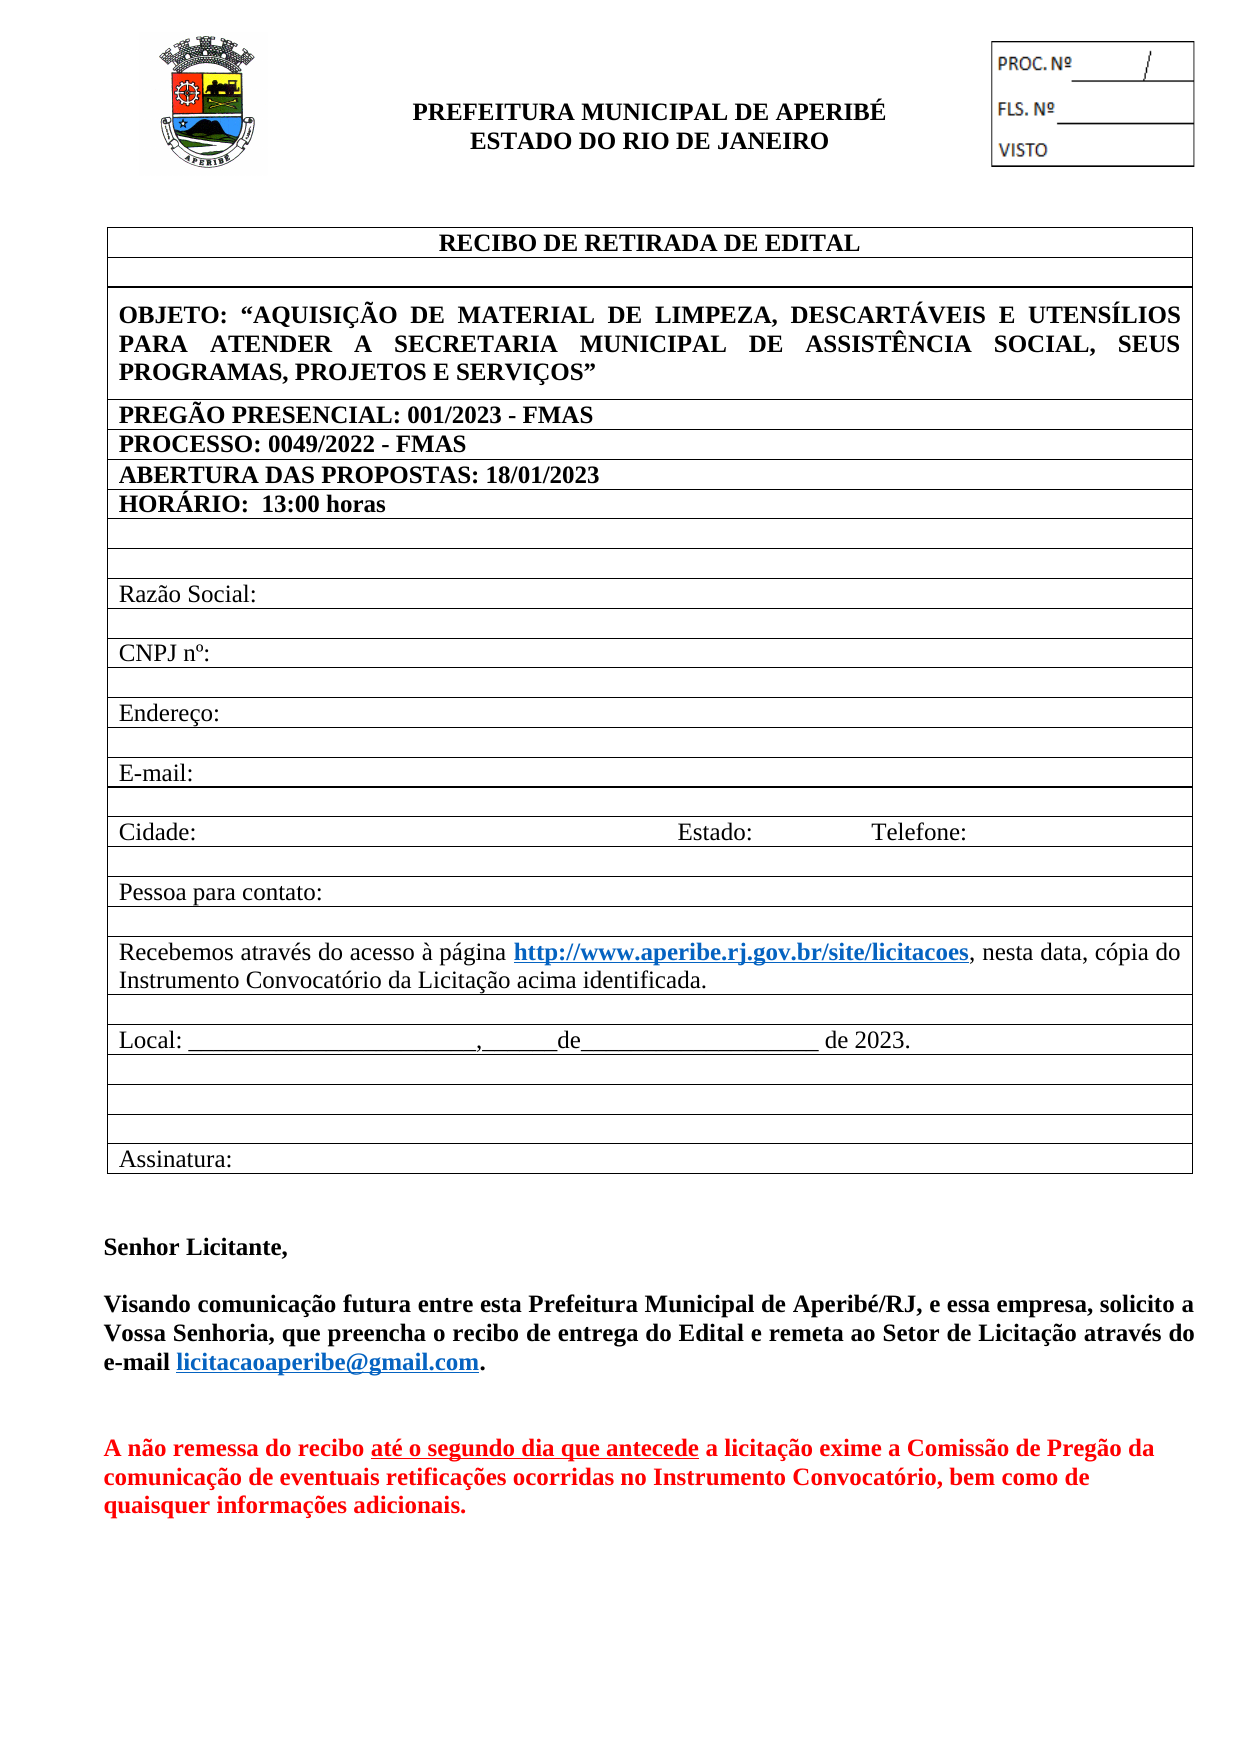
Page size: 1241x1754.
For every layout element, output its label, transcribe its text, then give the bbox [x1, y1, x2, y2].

table_cell [108, 728, 1192, 757]
table_cell PREGÃO PRESENCIAL: 001/2023 - FMAS [108, 400, 1192, 428]
table_cell [108, 668, 1192, 697]
table_cell [108, 995, 1192, 1024]
table_cell ABERTURA DAS PROPOSTAS: 18/01/2023 [108, 460, 1192, 488]
table_cell [108, 519, 1192, 548]
table_cell HORÁRIO: 13:00 horas [108, 490, 1192, 518]
text Senhor Licitante, [103, 1232, 1196, 1260]
table_cell OBJETO: “AQUISIÇÃO DE MATERIAL DE LIMPEZA, DESCARTÁVEIS E UTENSÍLIOS PARA ATENDER A SECRETARIA MUNICIPAL DE ASSISTÊNCIA SOCIAL, SEUS PROGRAMAS, PROJETOS E SERVIÇOS” [108, 288, 1192, 399]
picture [991, 41, 1195, 167]
text Visando comunicação futura entre esta Prefeitura Municipal de Aperibé/RJ, e essa empresa, solicito a Vossa Senhoria, que preencha o recibo de entrega do Edital e remeta ao Setor de Licitação através do e-mail licitacaoaperibe@gmail.com. [103, 1289, 1196, 1375]
table_cell Razão Social: [108, 579, 1192, 608]
table_cell [108, 609, 1192, 637]
table_cell [108, 549, 1192, 578]
text A não remessa do recibo até o segundo dia que antecede a licitação exime a Comissão de Pregão da comunicação de eventuais retificações ocorridas no Instrumento Convocatório, bem como de quaisquer informações adicionais. [103, 1433, 1181, 1519]
table_cell PROCESSO: 0049/2022 - FMAS [108, 430, 1192, 459]
table_cell Endereço: [108, 698, 1192, 727]
table_cell [108, 907, 1192, 936]
table_cell [108, 1055, 1192, 1084]
table_cell [108, 258, 1192, 286]
table_cell [108, 1115, 1192, 1143]
table_cell [108, 847, 1192, 876]
table_cell CNPJ nº: [108, 639, 1192, 667]
table_header RECIBO DE RETIRADA DE EDITAL [108, 228, 1192, 257]
table_cell E-mail: [108, 758, 1192, 786]
table_cell [108, 788, 1192, 816]
table_cell Cidade: Estado: Telefone: [108, 817, 1192, 846]
table_cell Recebemos através do acesso à página http://www.aperibe.rj.gov.br/site/licitacoes, nesta data, cópia do Instrumento Convocatório da Licitação acima identificada. [108, 937, 1192, 994]
table_cell Local: _______________________,______de___________________ de 2023. [108, 1025, 1192, 1054]
table_cell Assinatura: [108, 1144, 1192, 1173]
picture [139, 32, 268, 176]
table_cell Pessoa para contato: [108, 877, 1192, 906]
table_cell [108, 1085, 1192, 1113]
